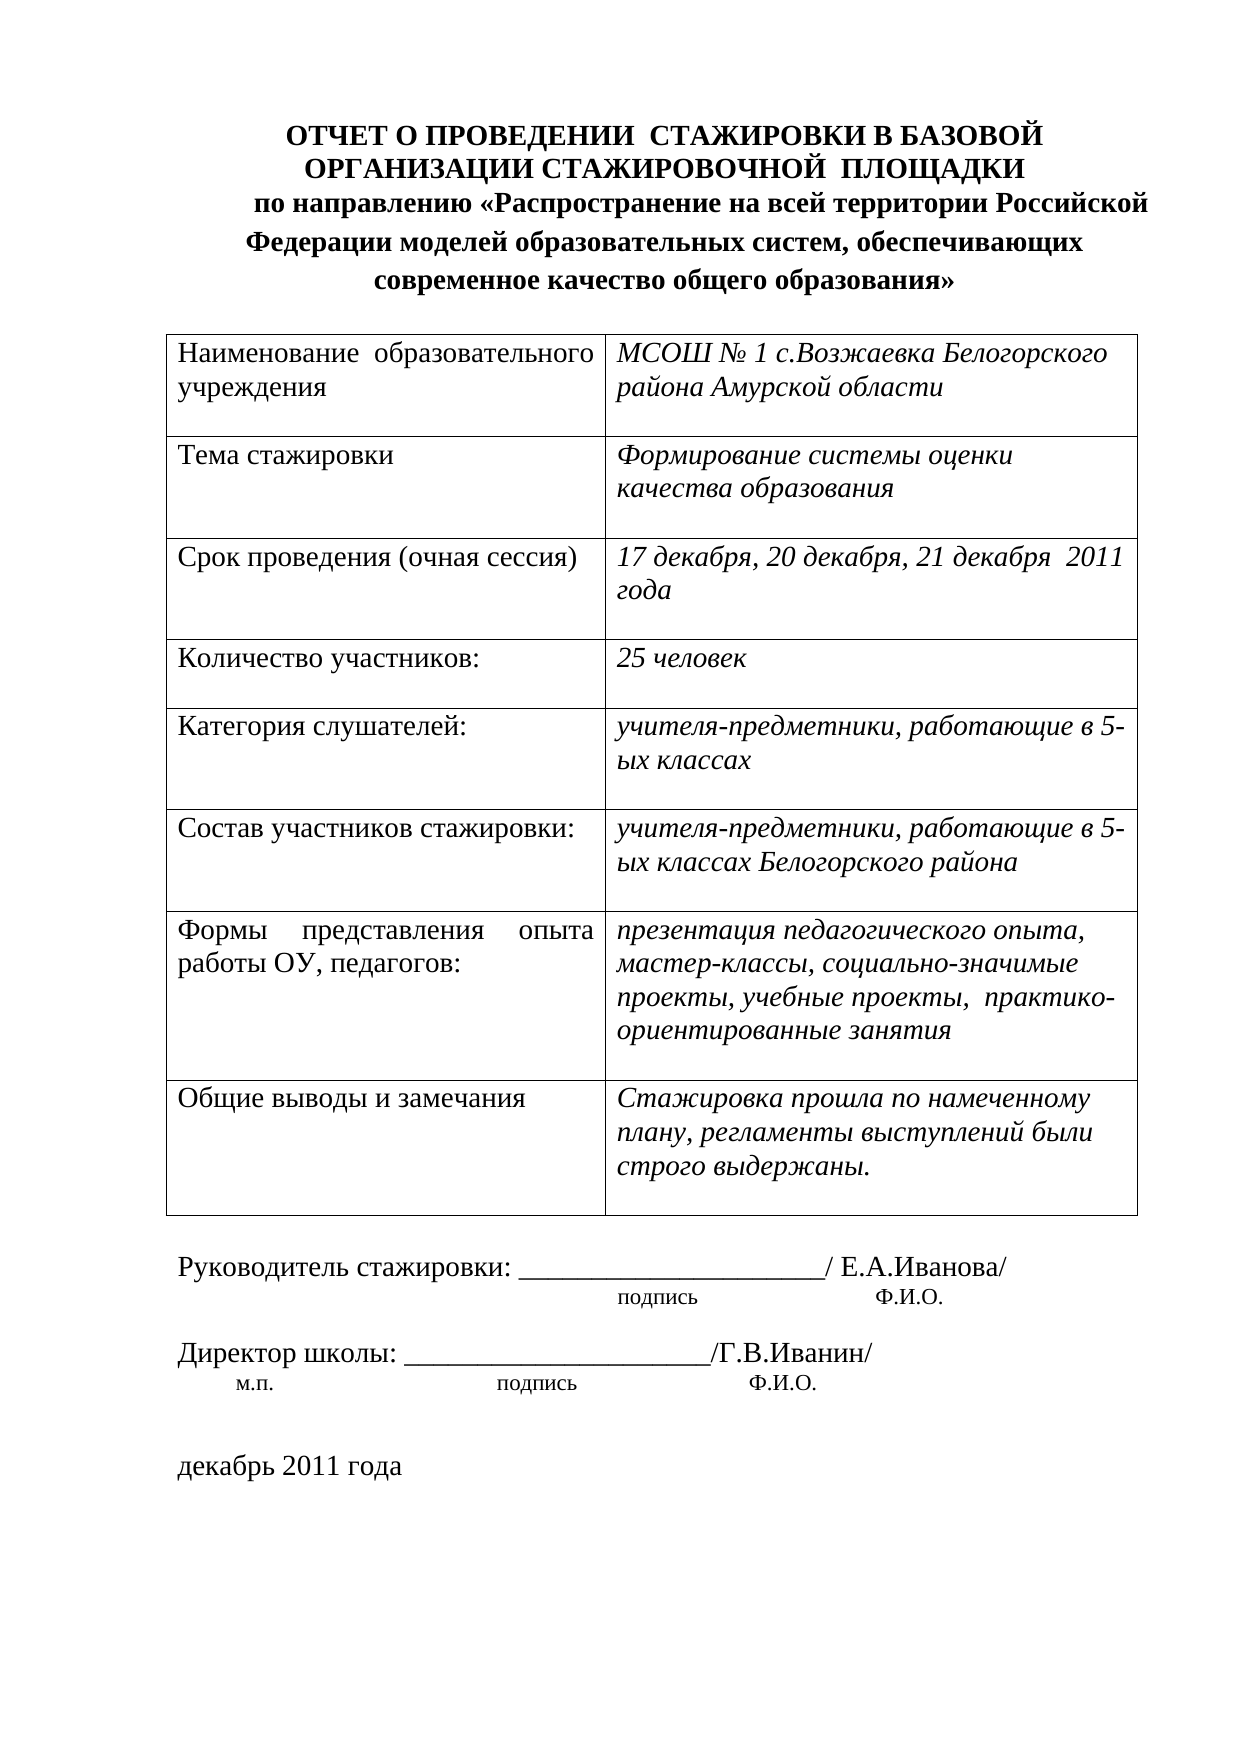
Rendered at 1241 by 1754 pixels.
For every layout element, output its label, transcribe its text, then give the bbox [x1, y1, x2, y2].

table_cell учителя-предметники, работающие в 5-ых классах [606, 709, 1137, 809]
table_cell Количество участников: [167, 640, 605, 707]
text м.п. подпись Ф.И.О. [177, 1369, 1152, 1396]
text подпись Ф.И.О. [177, 1283, 1152, 1309]
table_cell Категория слушателей: [167, 709, 605, 809]
table_cell Срок проведения (очная сессия) [167, 539, 605, 639]
text Руководитель стажировки: _____________________/ Е.А.Иванова/ [177, 1249, 1152, 1283]
table_cell Стажировка прошла по намеченному плану, регламенты выступлений были строго выдержаны. [606, 1081, 1137, 1215]
text декабрь 2011 года [177, 1448, 1152, 1482]
table_cell Формы представления опыта работы ОУ, педагогов: [167, 912, 605, 1079]
table_cell учителя-предметники, работающие в 5-ых классах Белогорского района [606, 810, 1137, 911]
table_cell 17 декабря, 20 декабря, 21 декабря 2011 года [606, 539, 1137, 639]
table_cell Общие выводы и замечания [167, 1081, 605, 1215]
table_cell Тема стажировки [167, 437, 605, 538]
text по направлению «Распространение на всей территории Российской Федерации моделей образовательных систем, обеспечивающих современное качество общего образования» [177, 185, 1152, 296]
table_cell Формирование системы оценки качества образования [606, 437, 1137, 538]
table_header МСОШ № 1 с.Возжаевка Белогорского района Амурской области [606, 335, 1137, 436]
table_cell 25 человек [606, 640, 1137, 707]
table_cell презентация педагогического опыта, мастер-классы, социально-значимые проекты, учебные проекты, практико-ориентированные занятия [606, 912, 1137, 1079]
table_cell Состав участников стажировки: [167, 810, 605, 911]
text Директор школы: _____________________/Г.В.Иванин/ [177, 1336, 1152, 1369]
table_header Наименование образовательного учреждения [167, 335, 605, 436]
text ОТЧЕТ О ПРОВЕДЕНИИ СТАЖИРОВКИ В БАЗОВОЙ ОРГАНИЗАЦИИ СТАЖИРОВОЧНОЙ ПЛОЩАДКИ [177, 118, 1152, 185]
